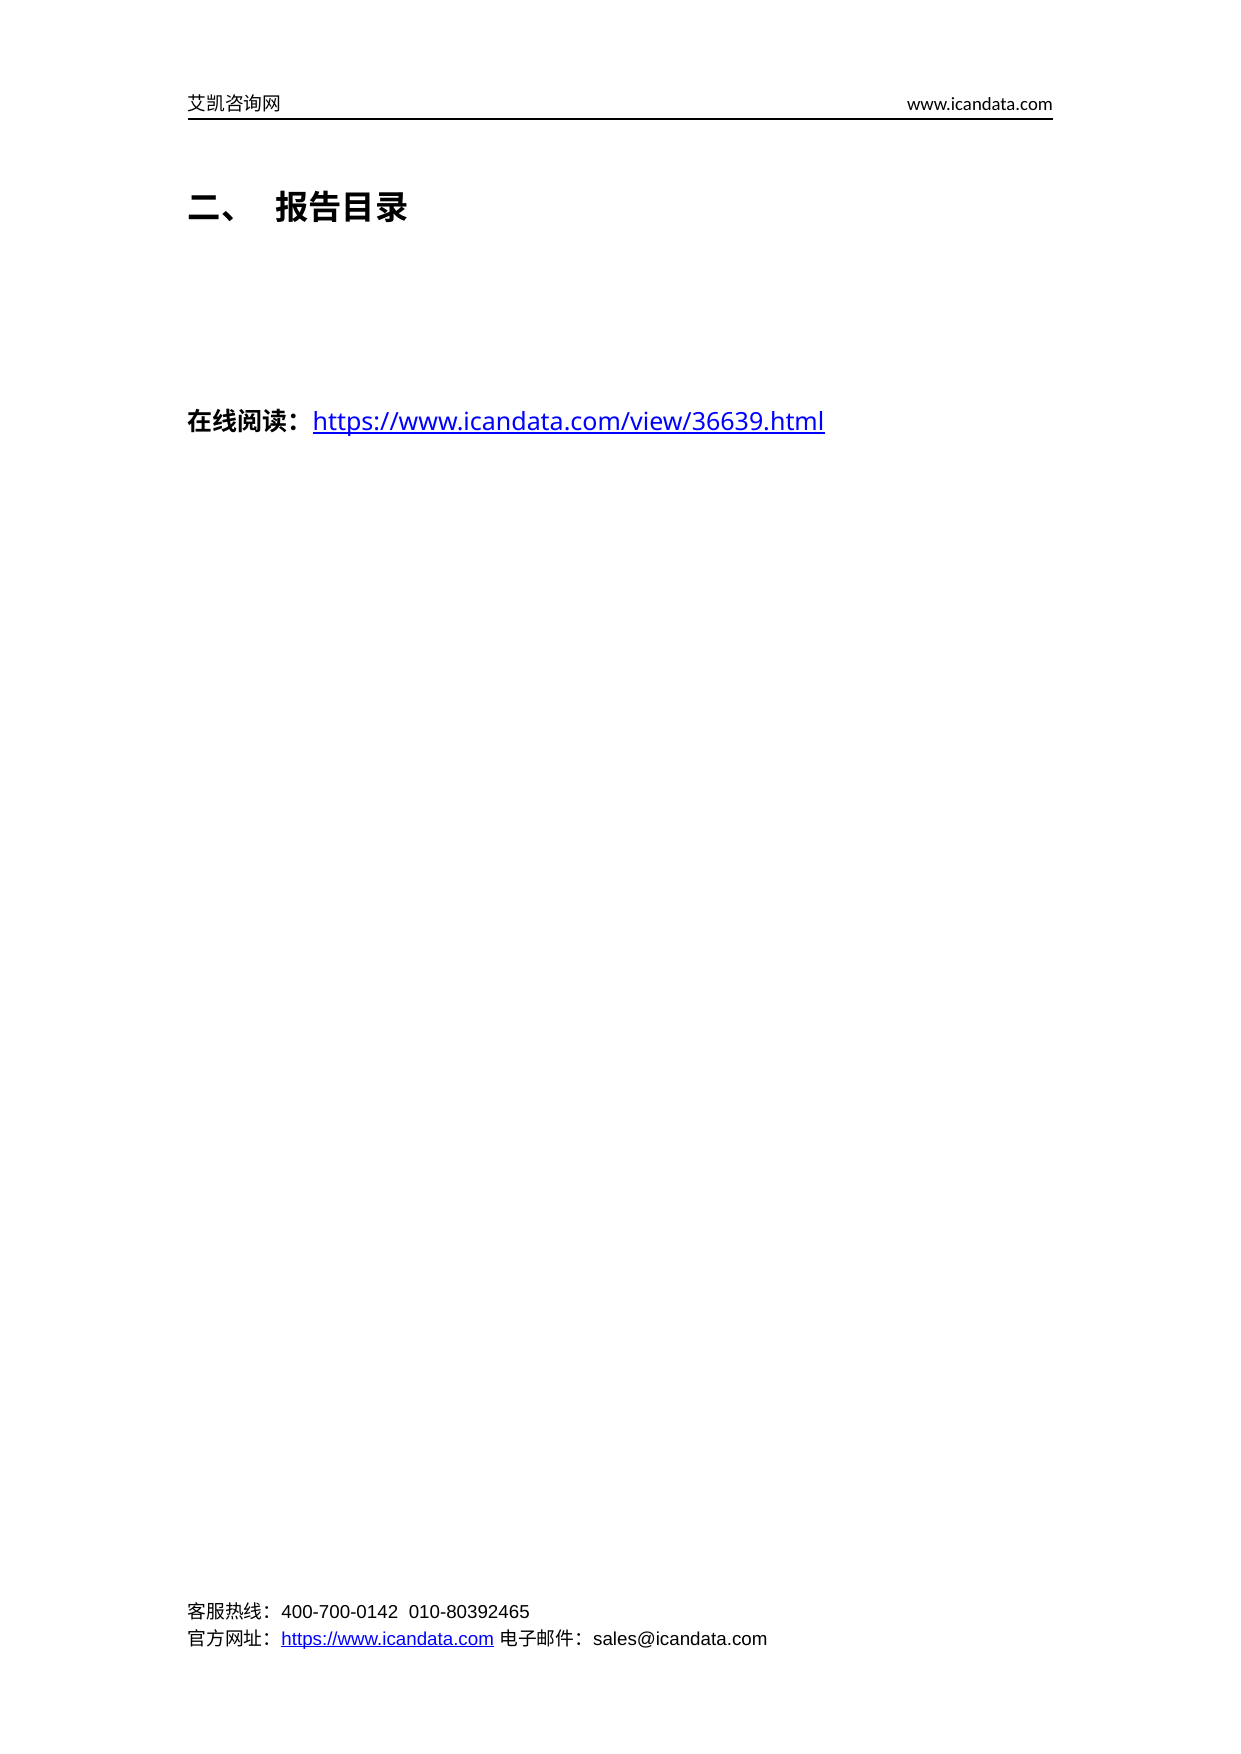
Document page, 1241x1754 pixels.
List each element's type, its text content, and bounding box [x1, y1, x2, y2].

subtitle 报告目录 [187, 172, 1053, 237]
text 在线阅读：https://www.icandata.com/view/36639.html [187, 387, 1053, 452]
